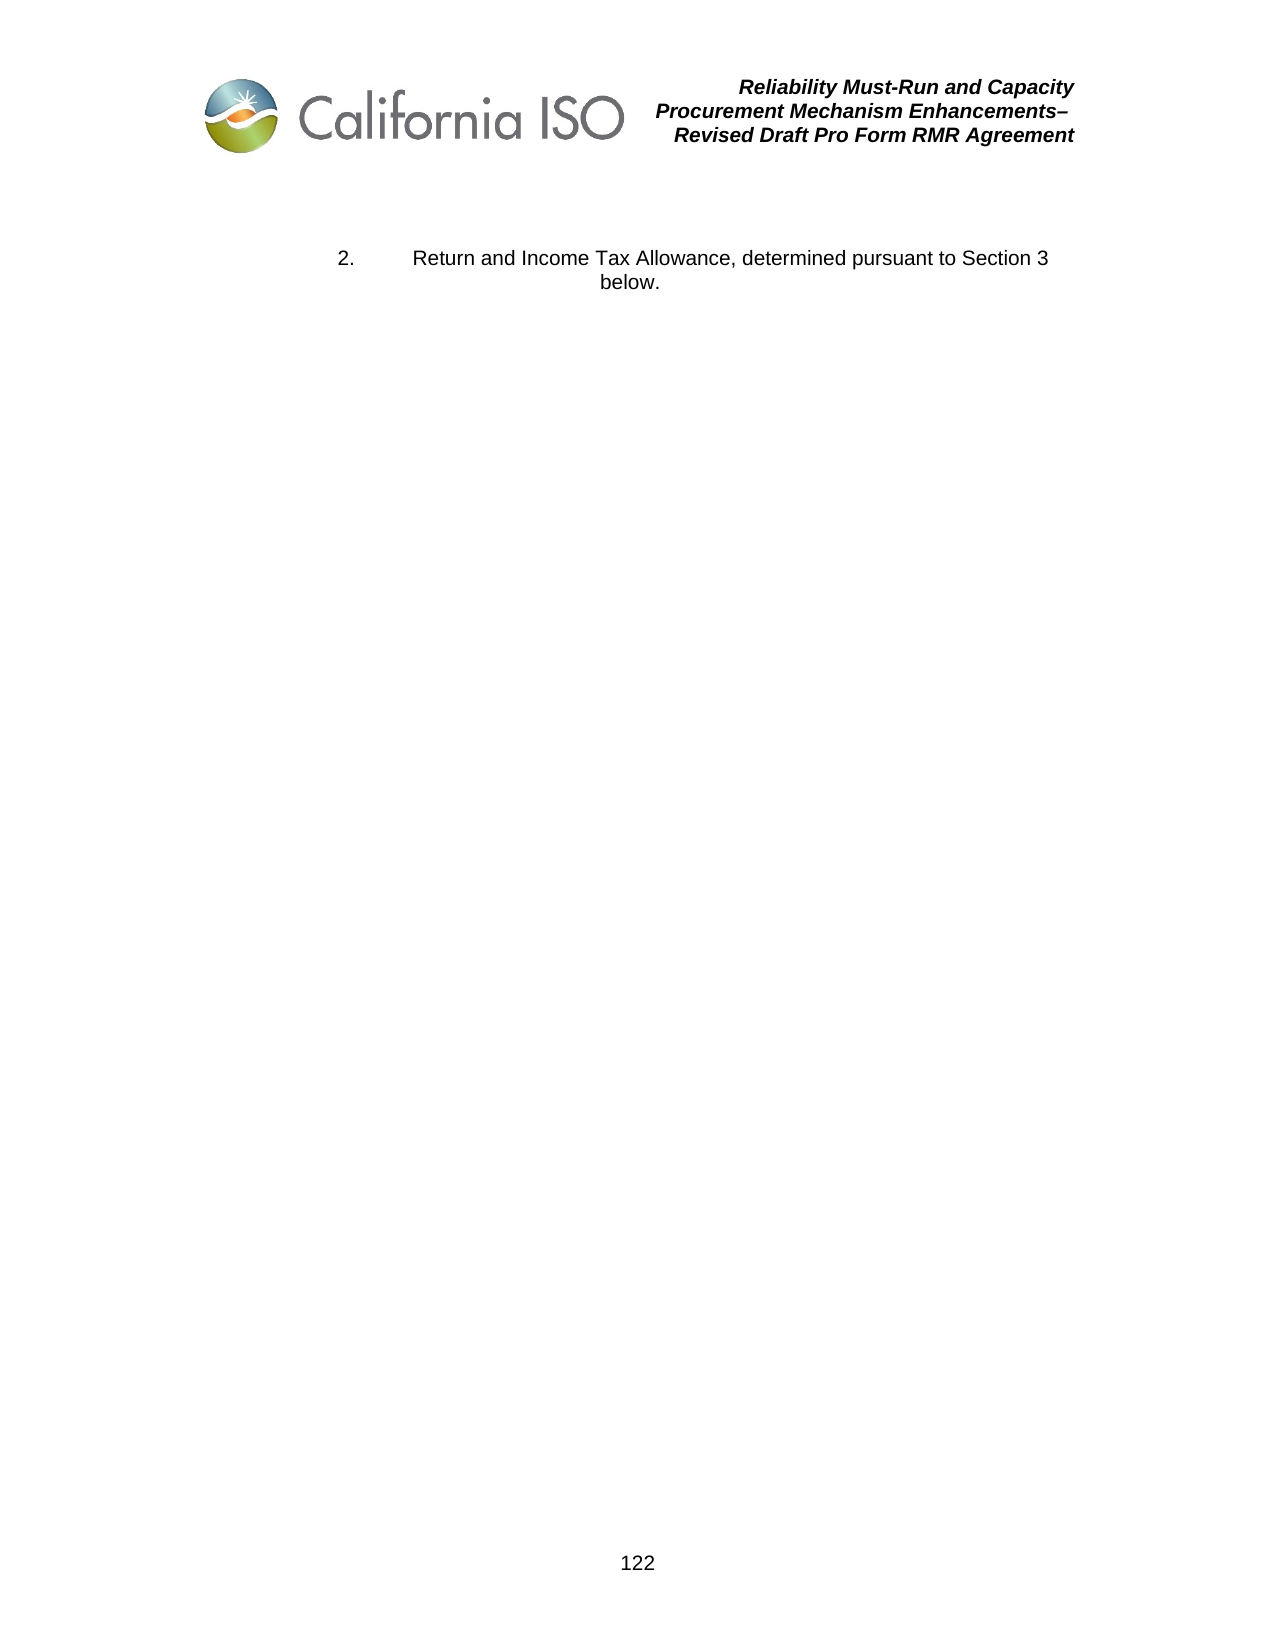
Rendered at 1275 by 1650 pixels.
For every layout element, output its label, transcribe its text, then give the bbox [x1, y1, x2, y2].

text 2. Return and Income Tax Allowance, determined pursuant to Section 3 below. [337, 246, 1087, 294]
picture [198, 75, 628, 156]
